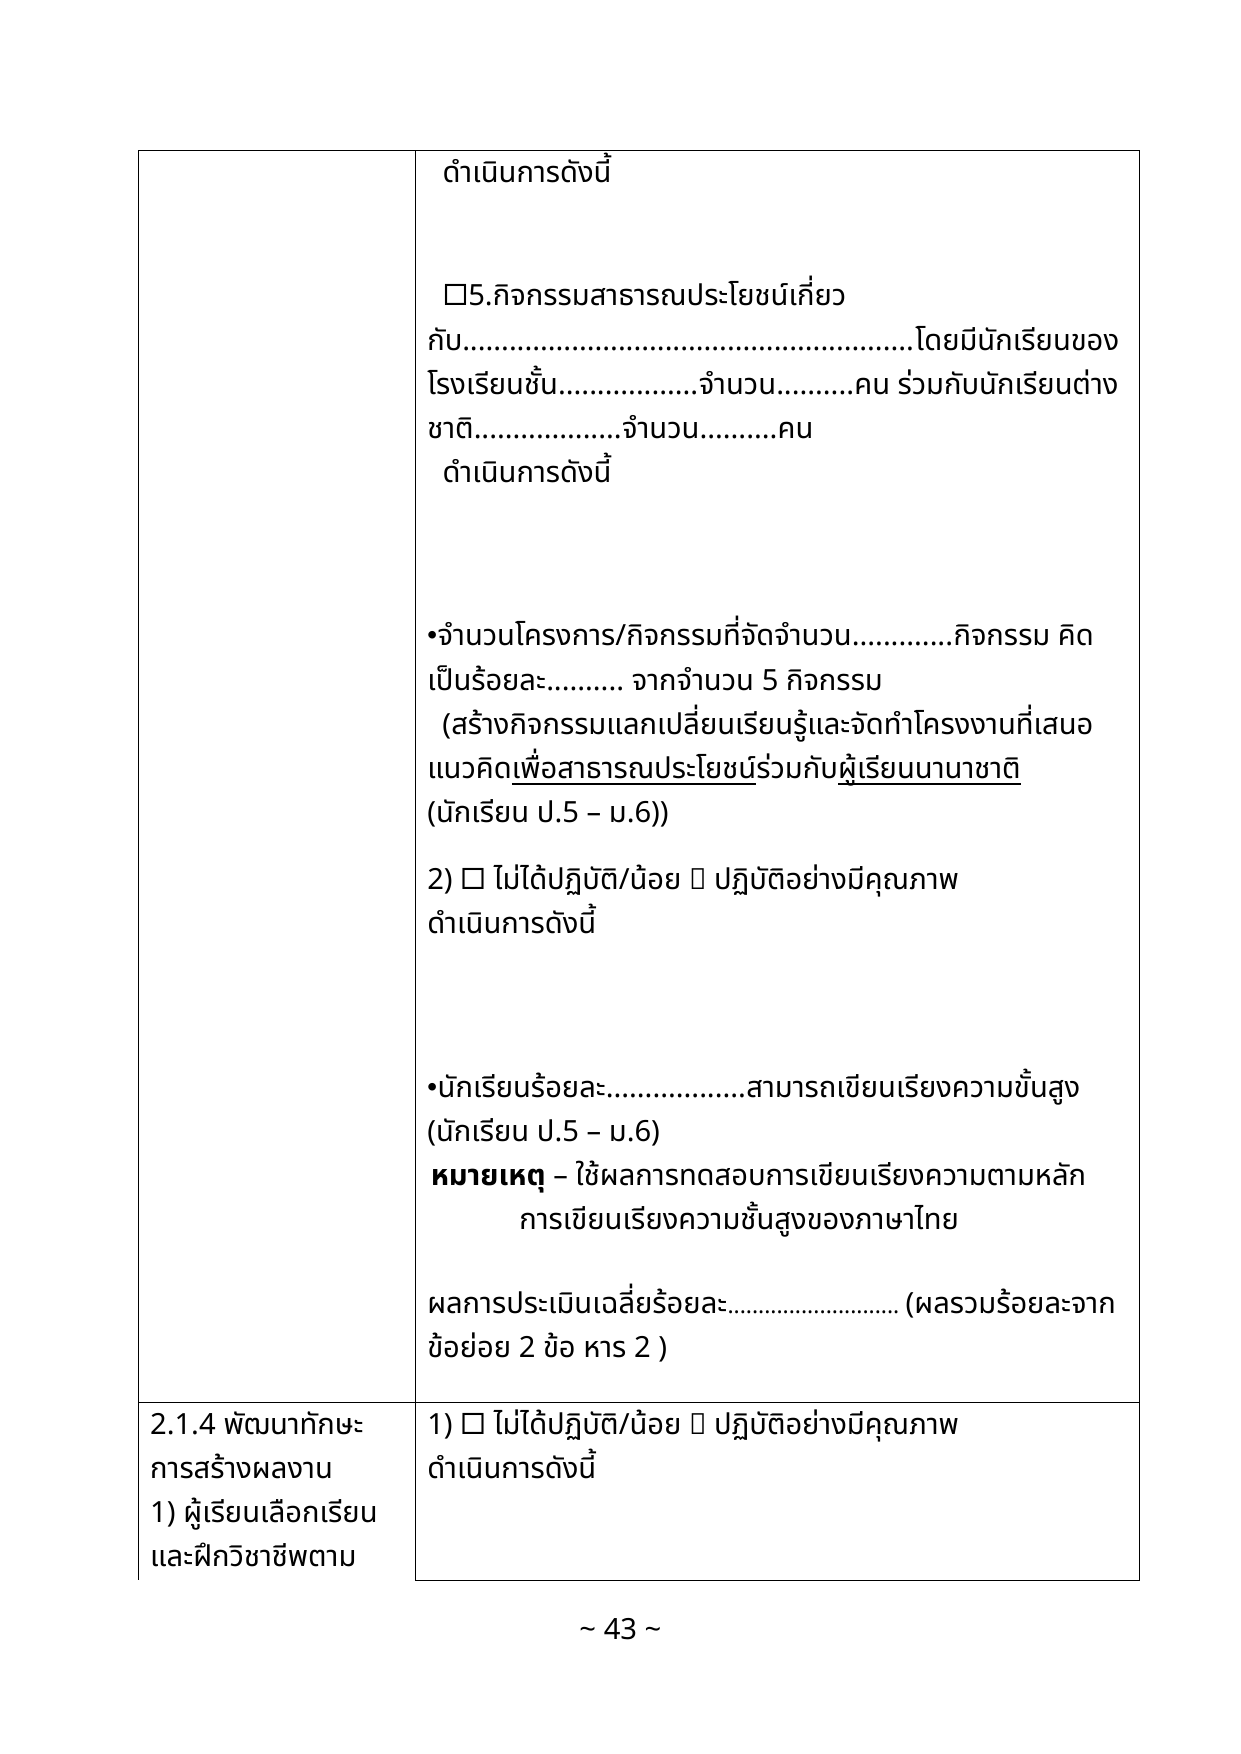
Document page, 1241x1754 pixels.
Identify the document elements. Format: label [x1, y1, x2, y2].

table_cell [416, 151, 1139, 1402]
table_cell [139, 151, 415, 1402]
table_cell [139, 1403, 415, 1580]
table_cell [416, 1403, 1139, 1580]
